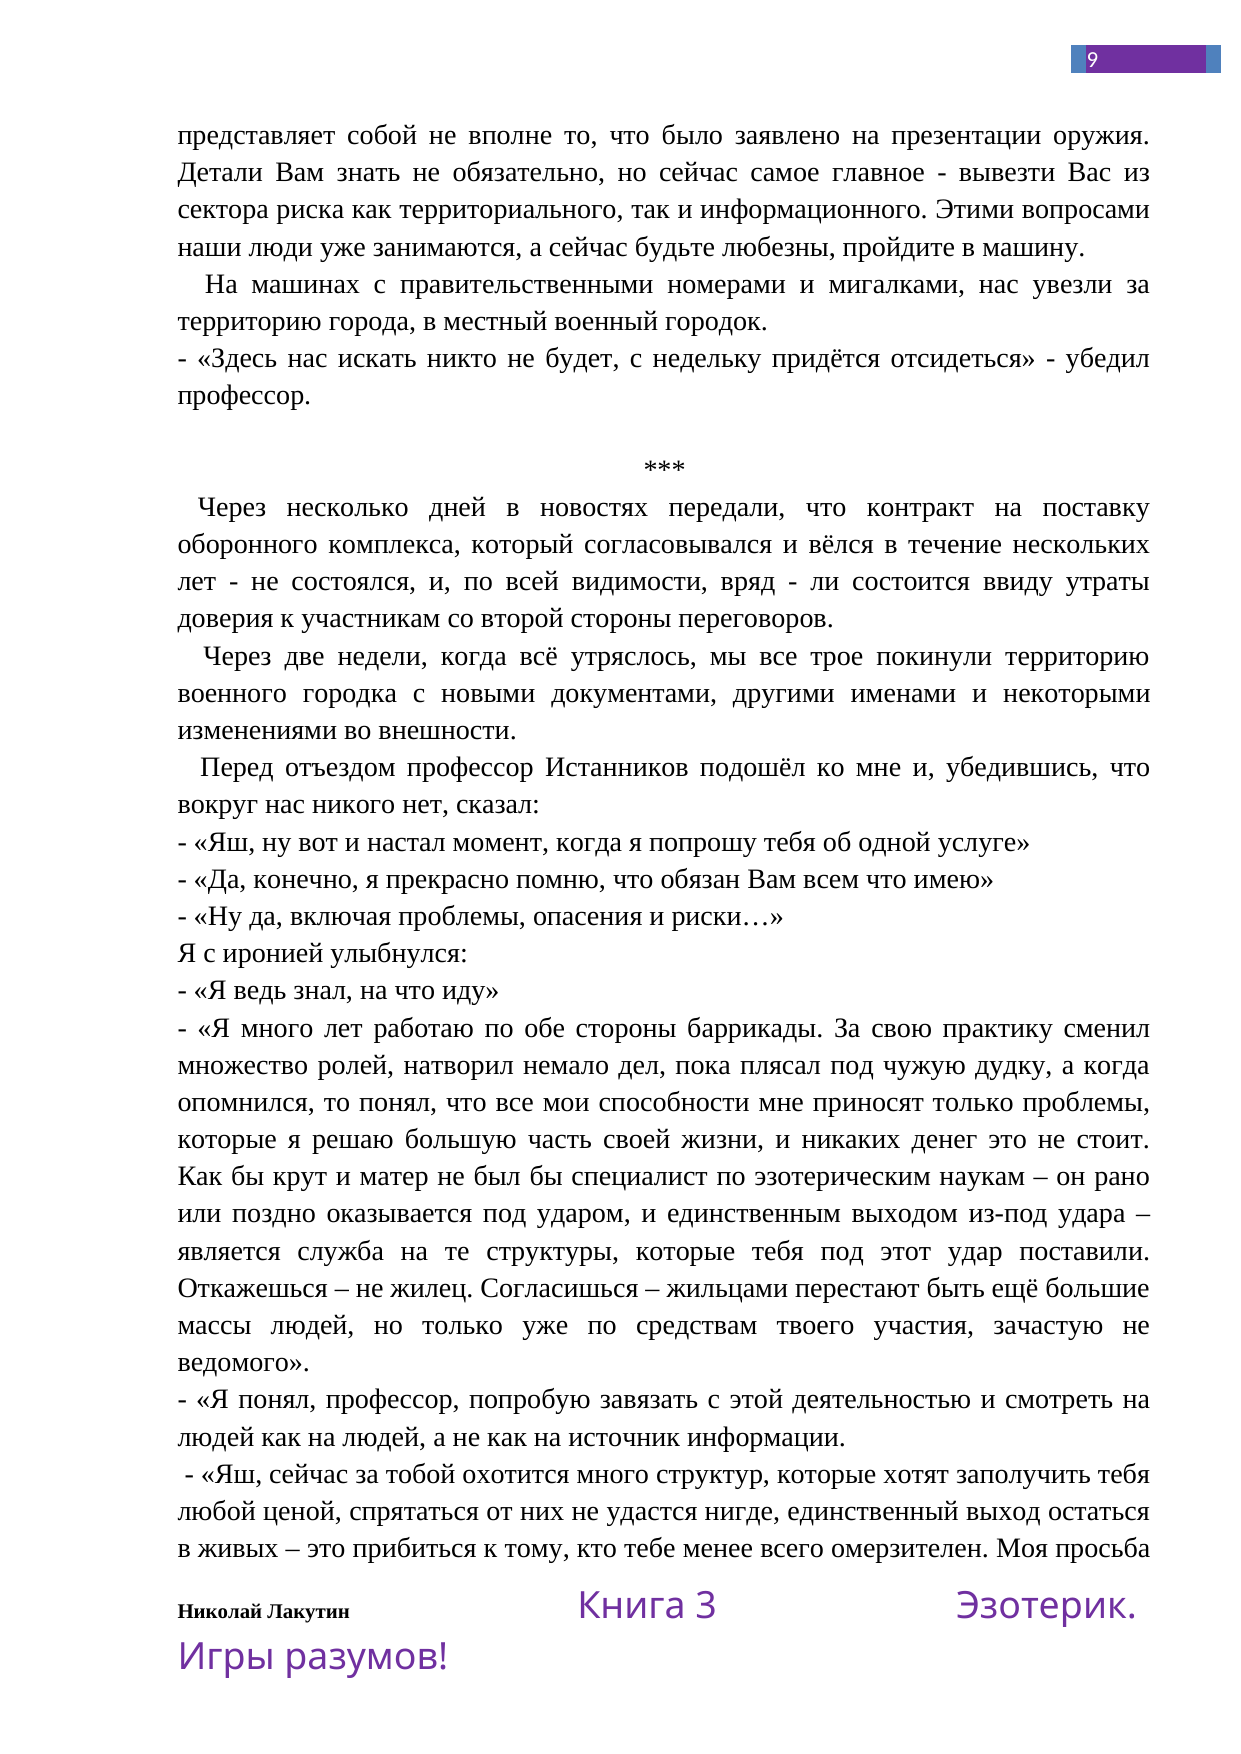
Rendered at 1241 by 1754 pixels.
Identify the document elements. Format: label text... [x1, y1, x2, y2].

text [177, 118, 1152, 262]
text Через несколько дней в новостях передали, что контракт на поставку оборонного комплекса, который согласовывался и вёлся в течение нескольких лет - не состоялся, и, по всей видимости, вряд - ли состоится ввиду утраты доверия к участникам со второй стороны переговоров. [177, 490, 1152, 634]
text - «Здесь нас искать никто не будет, с недельку придётся отсидеться» - убедил профессор. [177, 341, 1152, 411]
text Я с иронией улыбнулся: [177, 936, 1152, 969]
text - «Яш, ну вот и настал момент, когда я попрошу тебя об одной услуге» [177, 825, 1152, 857]
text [177, 1457, 1152, 1564]
text - «Я понял, профессор, попробую завязать с этой деятельностью и смотреть на людей как на людей, а не как на источник информации. [177, 1382, 1152, 1452]
text - «Я много лет работаю по обе стороны баррикады. За свою практику сменил множество ролей, натворил немало дел, пока плясал под чужую дудку, а когда опомнился, то понял, что все мои способности мне приносят только проблемы, которые я решаю большую часть своей жизни, и никаких денег это не стоит. Как бы крут и матер не был бы специалист по эзотерическим наукам – он рано или поздно оказывается под ударом, и единственным выходом из-под удара – является служба на те структуры, которые тебя под этот удар поставили. Откажешься – не жилец. Согласишься – жильцами перестают быть ещё большие массы людей, но только уже по средствам твоего участия, зачастую не ведомого». [177, 1011, 1152, 1378]
text - «Да, конечно, я прекрасно помню, что обязан Вам всем что имею» [177, 862, 1152, 894]
text Через две недели, когда всё утряслось, мы все трое покинули территорию военного городка с новыми документами, другими именами и некоторыми изменениями во внешности. [177, 639, 1152, 746]
text На машинах с правительственными номерами и мигалками, нас увезли за территорию города, в местный военный городок. [177, 267, 1152, 336]
text - «Я ведь знал, на что иду» [177, 973, 1152, 1006]
text Перед отъездом профессор Истанников подошёл ко мне и, убедившись, что вокруг нас никого нет, сказал: [177, 750, 1152, 820]
text *** [177, 453, 1152, 485]
text - «Ну да, включая проблемы, опасения и риски…» [177, 899, 1152, 931]
